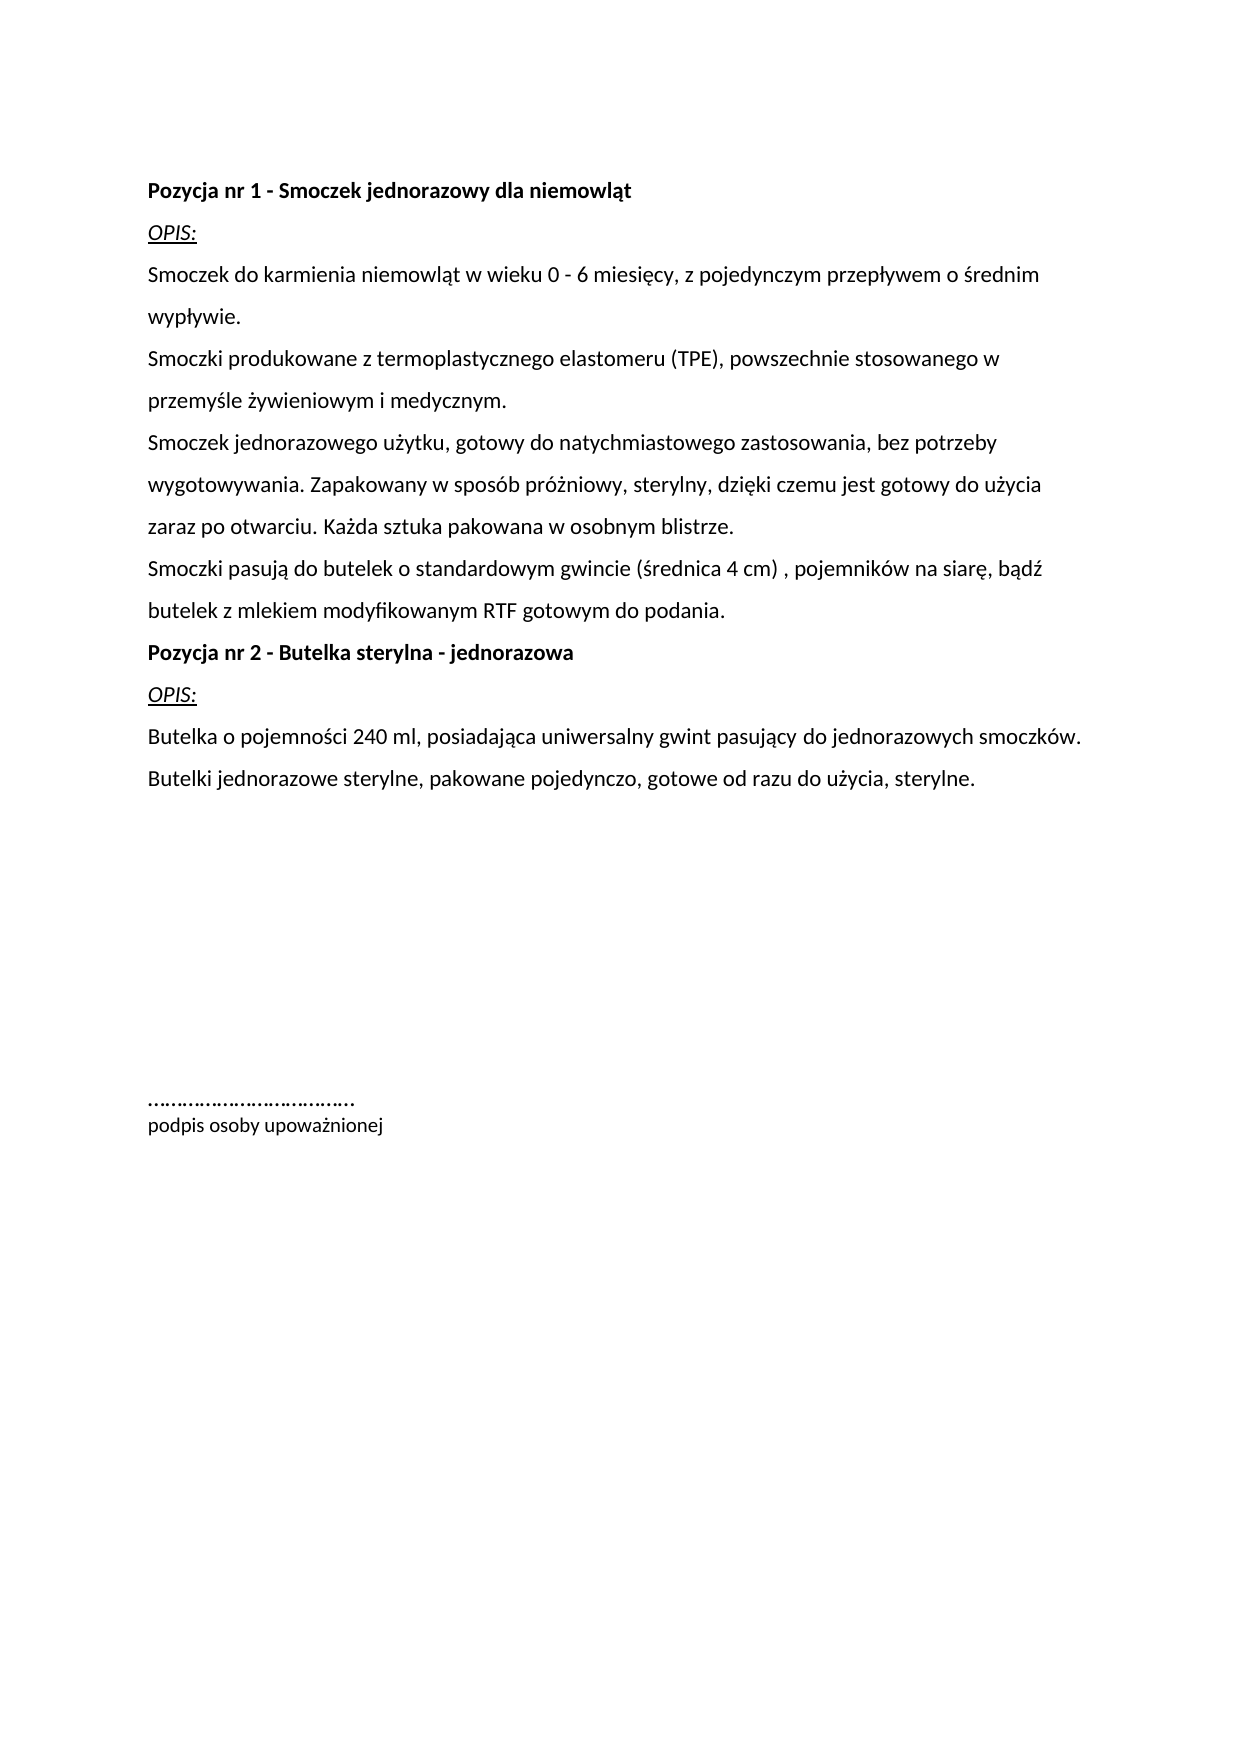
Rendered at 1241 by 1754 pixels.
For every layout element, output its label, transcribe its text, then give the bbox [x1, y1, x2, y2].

text ……………………………… [148, 1082, 1093, 1112]
text Smoczek jednorazowego użytku, gotowy do natychmiastowego zastosowania, bez potrzeby wygotowywania. Zapakowany w sposób próżniowy, sterylny, dzięki czemu jest gotowy do użycia zaraz po otwarciu. Każda sztuka pakowana w osobnym blistrze. Smoczki pasują do butelek o standardowym gwincie (średnica 4 cm) , pojemników na siarę, bądź butelek z mlekiem modyfikowanym RTF gotowym do podania. [148, 428, 1093, 624]
text Smoczek do karmienia niemowląt w wieku 0 - 6 miesięcy, z pojedynczym przepływem o średnim wypływie. [148, 260, 1093, 330]
text Pozycja nr 1 - Smoczek jednorazowy dla niemowląt OPIS: [148, 176, 1093, 246]
text Smoczki produkowane z termoplastycznego elastomeru (TPE), powszechnie stosowanego w przemyśle żywieniowym i medycznym. [148, 344, 1093, 414]
text podpis osoby upoważnionej [148, 1112, 1093, 1138]
text Butelki jednorazowe sterylne, pakowane pojedynczo, gotowe od razu do użycia, sterylne. [148, 764, 1093, 792]
text Pozycja nr 2 - Butelka sterylna - jednorazowa OPIS: Butelka o pojemności 240 ml, posiadająca uniwersalny gwint pasujący do jednorazowych smoczków. [148, 638, 1093, 750]
